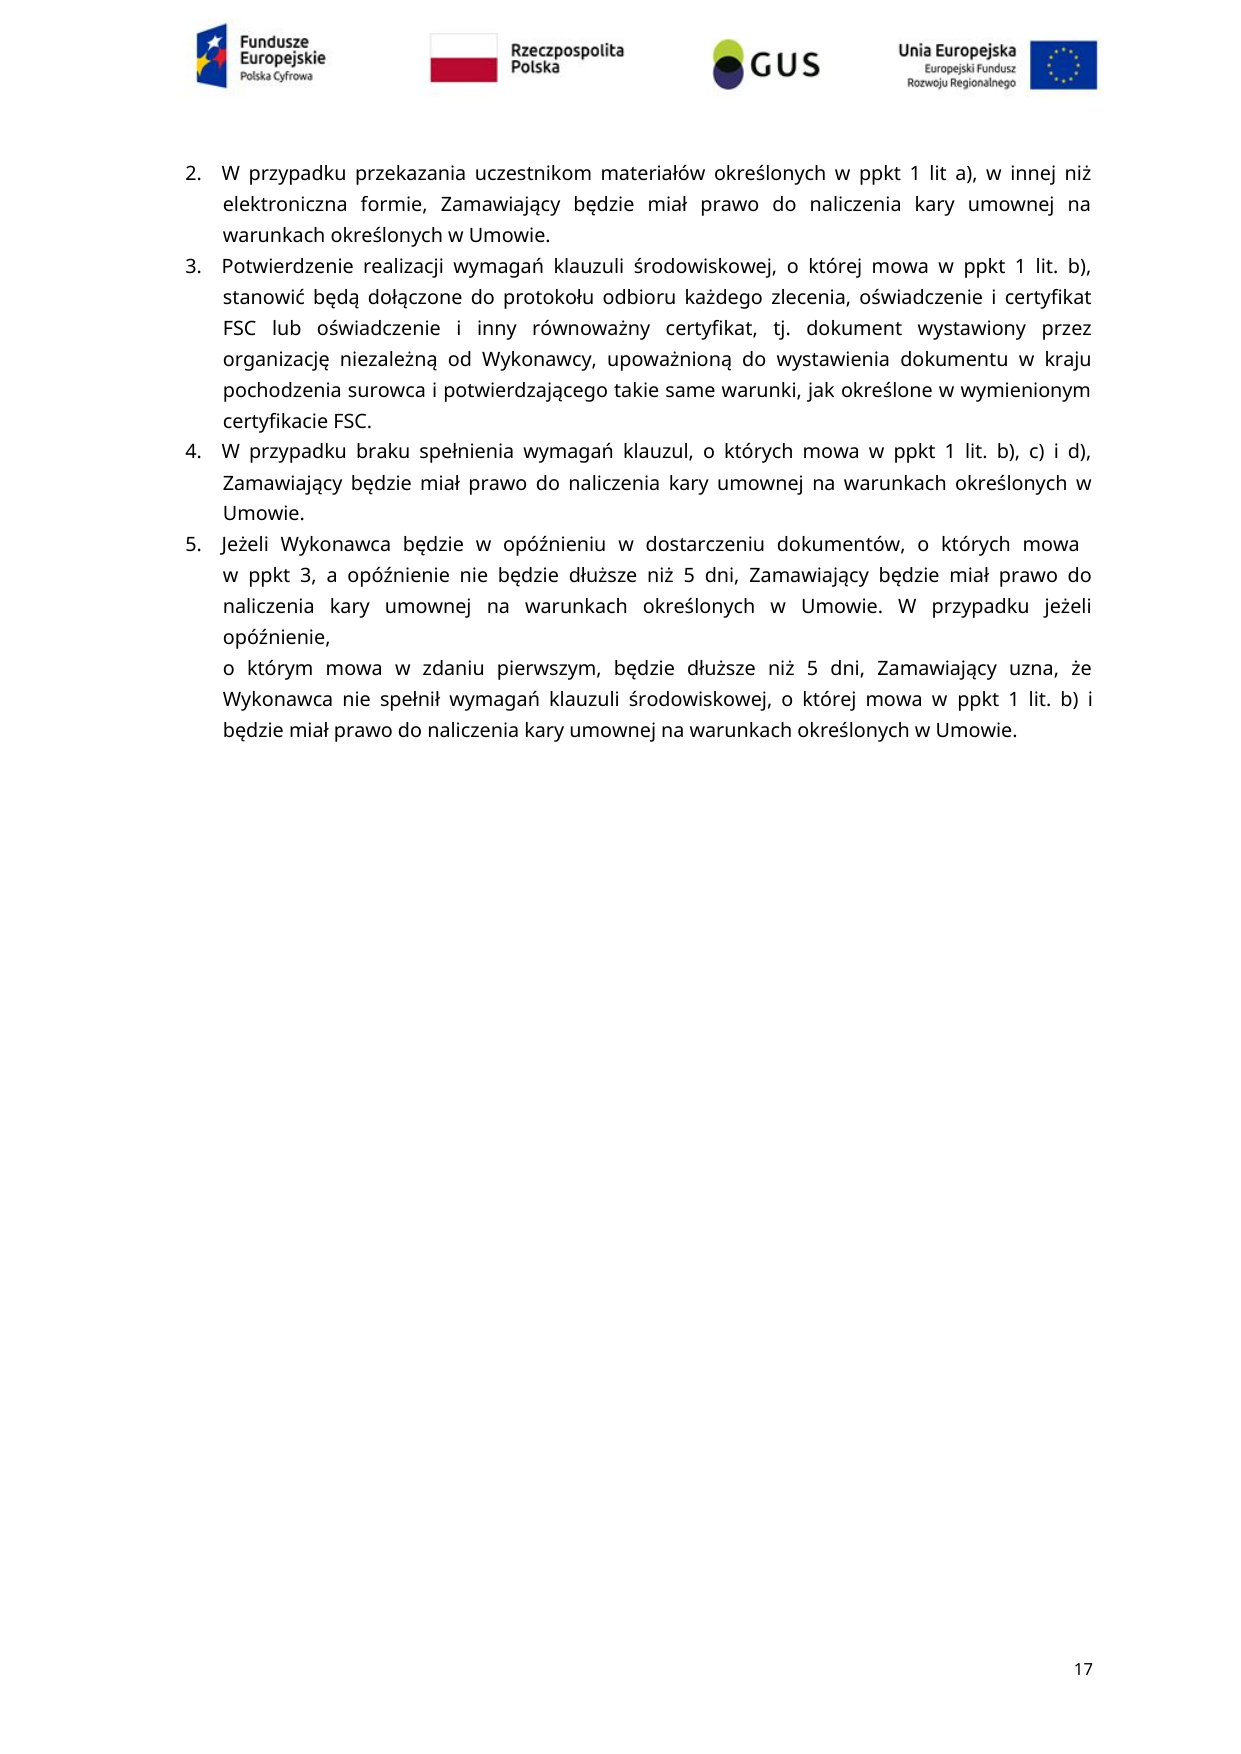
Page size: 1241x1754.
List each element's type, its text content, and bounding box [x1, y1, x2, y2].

list Potwierdzenie realizacji wymagań klauzuli środowiskowej, o której mowa w ppkt 1 lit. b), stanowić będą dołączone do protokołu odbioru każdego zlecenia, oświadczenie i certyfikat FSC lub oświadczenie i inny równoważny certyfikat, tj. dokument wystawiony przez organizację niezależną od Wykonawcy, upoważnioną do wystawienia dokumentu w kraju pochodzenia surowca i potwierdzającego takie same warunki, jak określone w wymienionym certyfikacie FSC. [185, 252, 1093, 434]
list W przypadku braku spełnienia wymagań klauzul, o których mowa w ppkt 1 lit. b), c) i d), Zamawiający będzie miał prawo do naliczenia kary umownej na warunkach określonych w Umowie. [185, 438, 1093, 527]
list Jeżeli Wykonawca będzie w opóźnieniu w dostarczeniu dokumentów, o których mowa w ppkt 3, a opóźnienie nie będzie dłuższe niż 5 dni, Zamawiający będzie miał prawo do naliczenia kary umownej na warunkach określonych w Umowie. W przypadku jeżeli opóźnienie, o którym mowa w zdaniu pierwszym, będzie dłuższe niż 5 dni, Zamawiający uzna, że Wykonawca nie spełnił wymagań klauzuli środowiskowej, o której mowa w ppkt 1 lit. b) i będzie miał prawo do naliczenia kary umownej na warunkach określonych w Umowie. [185, 531, 1093, 743]
list W przypadku przekazania uczestnikom materiałów określonych w ppkt 1 lit a), w innej niż elektroniczna formie, Zamawiający będzie miał prawo do naliczenia kary umownej na warunkach określonych w Umowie. [185, 159, 1093, 248]
picture [147, 0, 1146, 119]
